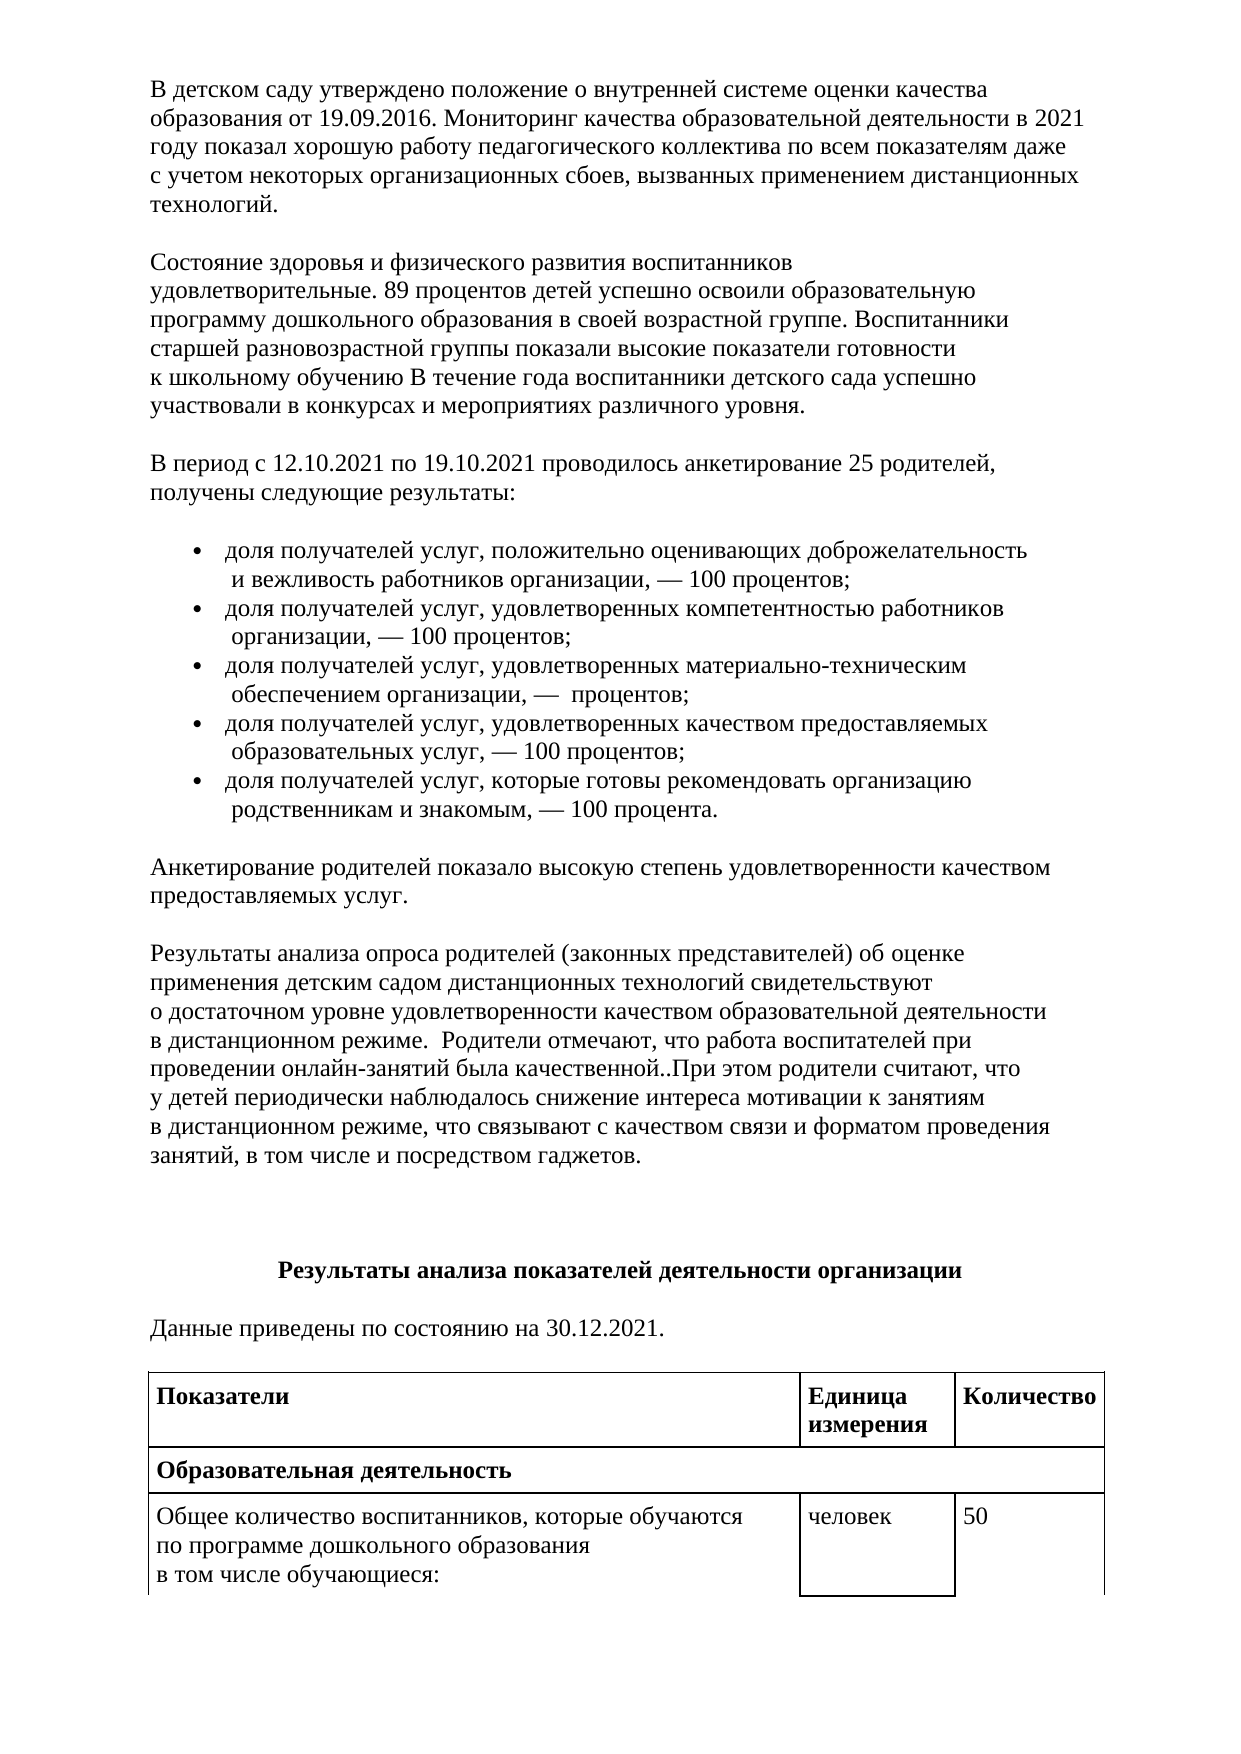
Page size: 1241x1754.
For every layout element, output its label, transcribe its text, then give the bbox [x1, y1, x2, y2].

list доля получателей услуг, положительно оценивающих доброжелательность и вежливость работников организации, — 100 процентов; [194, 737, 1071, 795]
list доля получателей услуг, удовлетворенных компетентностью работников организации, — 100 процентов; [194, 795, 1071, 852]
text В 2022 году необходимо продолжить модернизацию цифрового обучающего оборудования и программного обеспечения, определить источники финансирования закупки. [150, 74, 1090, 160]
list доля получателей услуг, удовлетворенных материально-техническим обеспечением организации, — процентов; [194, 852, 1071, 910]
text Состояние здоровья и физического развития воспитанников удовлетворительные. 89 процентов детей успешно освоили образовательную программу дошкольного образования в своей возрастной группе. Воспитанники старшей разновозрастной группы показали высокие показатели готовности к школьному обучению В течение года воспитанники детского сада успешно участвовали в конкурсах и мероприятиях различного уровня. [150, 449, 1090, 621]
list доля получателей услуг, которые готовы рекомендовать организацию родственникам и знакомым, — 100 процента. [194, 996, 1071, 1054]
text Данные приведены по состоянию на 30.12.2021. [150, 1545, 1090, 1573]
text Анкетирование родителей показало высокую степень удовлетворенности качеством предоставляемых услуг. [150, 1083, 1090, 1141]
text В период с 12.10.2021 по 19.10.2021 проводилось анкетирование 25 родителей, получены следующие результаты: [150, 651, 1090, 708]
text VIII. Оценка функционирования внутренней системы оценки качества образования [150, 189, 1090, 247]
text Результаты анализа опроса родителей (законных представителей) об оценке применения детским садом дистанционных технологий свидетельствуют о достаточном уровне удовлетворенности качеством образовательной деятельности в дистанционном режиме. Родители отмечают, что работа воспитателей при проведении онлайн-занятий была качественной..При этом родители считают, что у детей периодически наблюдалось снижение интереса мотивации к занятиям в дистанционном режиме, что связывают с качеством связи и форматом проведения занятий, в том числе и посредством гаджетов. [150, 1170, 1090, 1400]
list доля получателей услуг, удовлетворенных качеством предоставляемых образовательных услуг, — 100 процентов; [194, 910, 1071, 967]
text В детском саду утверждено положение о внутренней системе оценки качества образования от 19.09.2016. Мониторинг качества образовательной деятельности в 2021 году показал хорошую работу педагогического коллектива по всем показателям даже с учетом некоторых организационных сбоев, вызванных применением дистанционных технологий. [150, 276, 1090, 420]
text Результаты анализа показателей деятельности организации [150, 1487, 1090, 1516]
